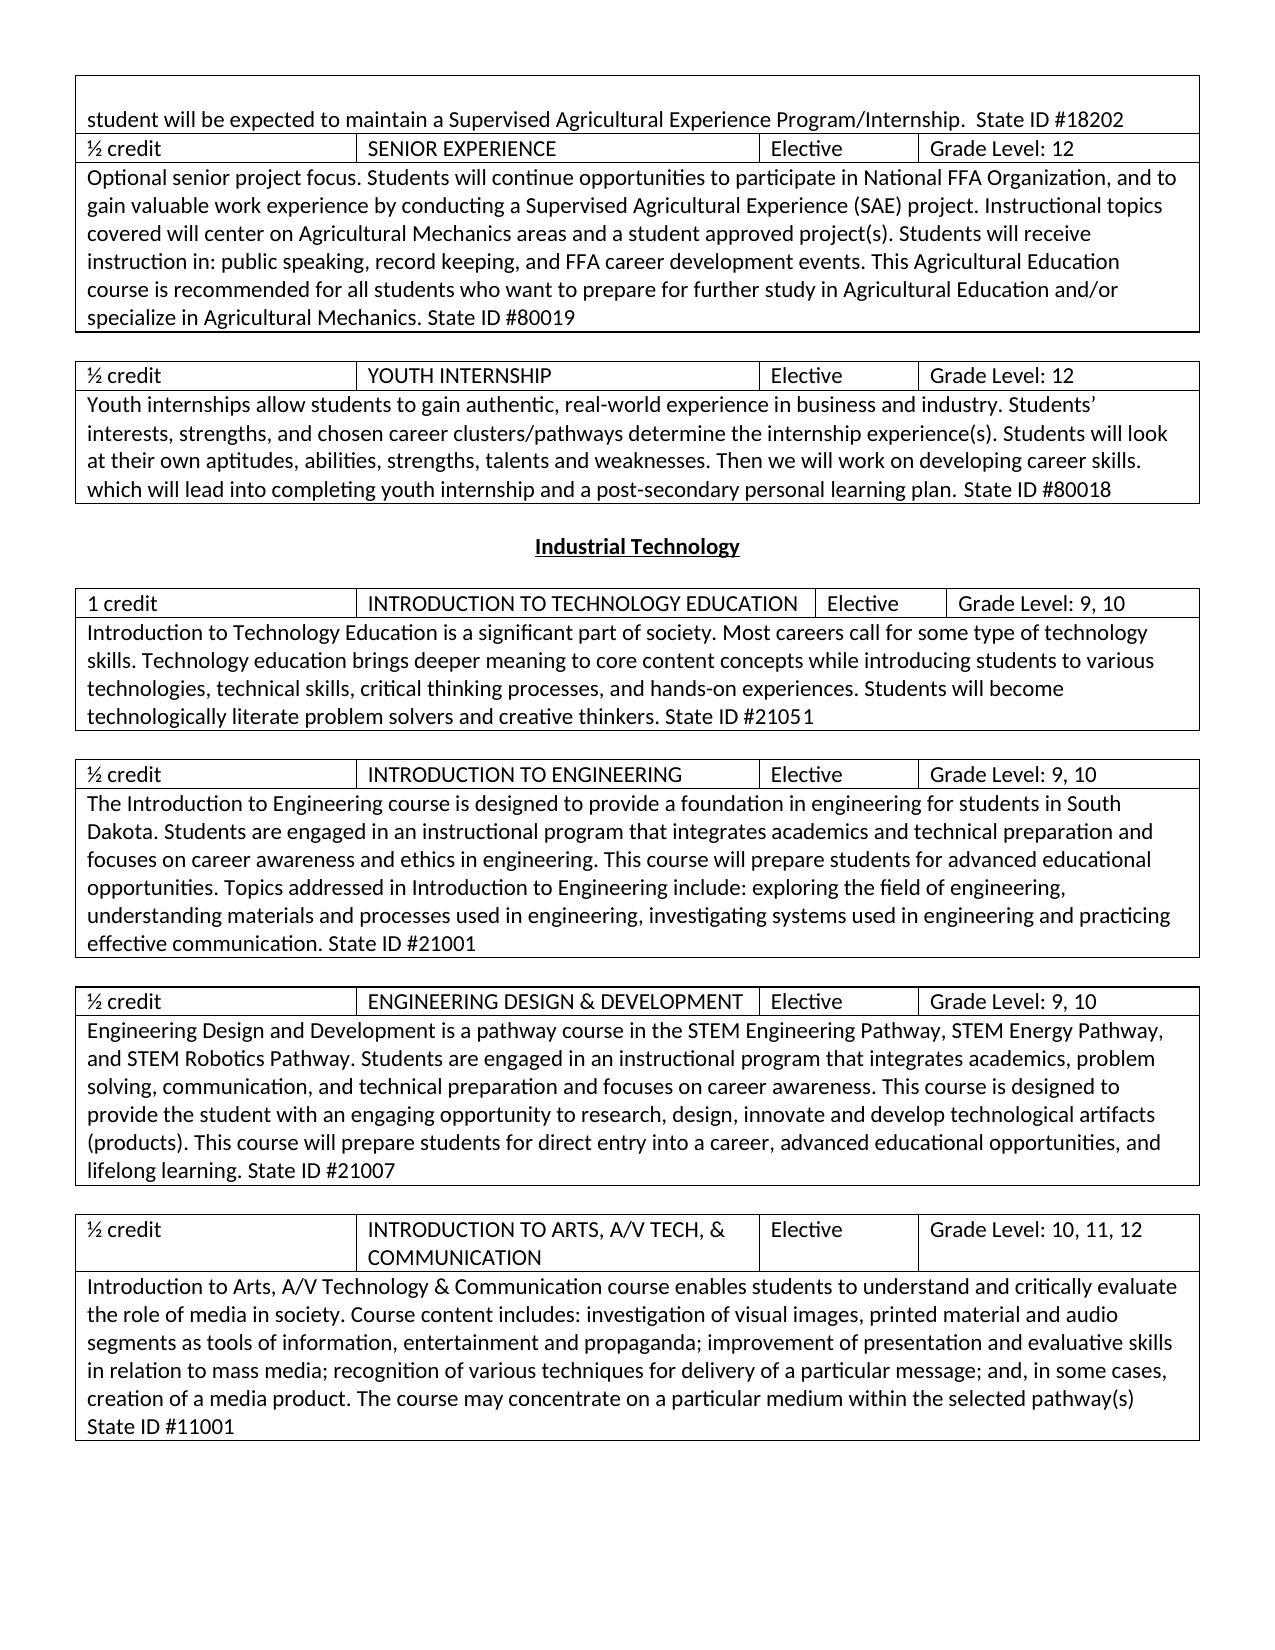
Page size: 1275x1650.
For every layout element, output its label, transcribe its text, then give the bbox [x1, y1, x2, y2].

table_header Elective [760, 362, 918, 389]
table_header ½ credit [76, 1215, 356, 1271]
table_header YOUTH INTERNSHIP [357, 362, 759, 389]
table_cell Elective [760, 134, 918, 162]
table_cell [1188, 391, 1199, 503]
table_cell The Introduction to Engineering course is designed to provide a foundation in engineering for students in South Dakota. Students are engaged in an instructional program that integrates academics and technical preparation and focuses on career awareness and ethics in engineering. This course will prepare students for advanced educational opportunities. Topics addressed in Introduction to Engineering include: exploring the field of engineering, understanding materials and processes used in engineering, investigating systems used in engineering and practicing effective communication. State ID #21001 [76, 789, 1199, 957]
table_header Grade Level: 9, 10 [947, 589, 1199, 617]
table_header ½ credit [76, 362, 356, 389]
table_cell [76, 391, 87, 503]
table_header 1 credit [76, 589, 356, 617]
table_header INTRODUCTION TO ENGINEERING [357, 760, 759, 788]
table_cell Engineering Design and Development is a pathway course in the STEM Engineering Pathway, STEM Energy Pathway, and STEM Robotics Pathway. Students are engaged in an instructional program that integrates academics, problem solving, communication, and technical preparation and focuses on career awareness. This course is designed to provide the student with an engaging opportunity to research, design, innovate and develop technological artifacts (products). This course will prepare students for direct entry into a career, advanced educational opportunities, and lifelong learning. State ID #21007 [76, 1016, 1199, 1184]
table_header ½ credit [76, 760, 356, 788]
table_header Grade Level: 9, 10 [919, 760, 1199, 788]
table_cell Optional senior project focus. Students will continue opportunities to participate in National FFA Organization, and to gain valuable work experience by conducting a Supervised Agricultural Experience (SAE) project. Instructional topics covered will center on Agricultural Mechanics areas and a student approved project(s). Students will receive instruction in: public speaking, record keeping, and FFA career development events. This Agricultural Education course is recommended for all students who want to prepare for further study in Agricultural Education and/or specialize in Agricultural Mechanics. State ID #80019 [76, 163, 1199, 331]
text Industrial Technology [75, 532, 1200, 560]
table_header Grade Level: 12 [919, 362, 1199, 389]
table_header Elective [760, 988, 918, 1015]
table_header Grade Level: 10, 11, 12 [919, 1215, 1199, 1271]
table_cell ½ credit [76, 134, 356, 162]
table_cell Introduction to Arts, A/V Technology & Communication course enables students to understand and critically evaluate the role of media in society. Course content includes: investigation of visual images, printed material and audio segments as tools of information, entertainment and propaganda; improvement of presentation and evaluative skills in relation to mass media; recognition of various techniques for delivery of a particular message; and, in some cases, creation of a media product. The course may concentrate on a particular medium within the selected pathway(s) State ID #11001 [76, 1272, 1199, 1440]
table_header Elective [760, 1215, 918, 1271]
table_cell SENIOR EXPERIENCE [357, 134, 759, 162]
table_header Elective [816, 589, 946, 617]
table_cell Grade Level: 12 [919, 134, 1199, 162]
table_header Elective [760, 760, 918, 788]
table_header Grade Level: 9, 10 [919, 988, 1199, 1015]
table_header ½ credit [76, 988, 356, 1015]
table_header INTRODUCTION TO ARTS, A/V TECH, & COMMUNICATION [357, 1215, 759, 1271]
table_header INTRODUCTION TO TECHNOLOGY EDUCATION [357, 589, 815, 617]
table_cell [76, 76, 1199, 133]
table_cell Introduction to Technology Education is a significant part of society. Most careers call for some type of technology skills. Technology education brings deeper meaning to core content concepts while introducing students to various technologies, technical skills, critical thinking processes, and hands-on experiences. Students will become technologically literate problem solvers and creative thinkers. State ID #21051 [76, 618, 1199, 730]
table_header ENGINEERING DESIGN & DEVELOPMENT [357, 988, 759, 1015]
